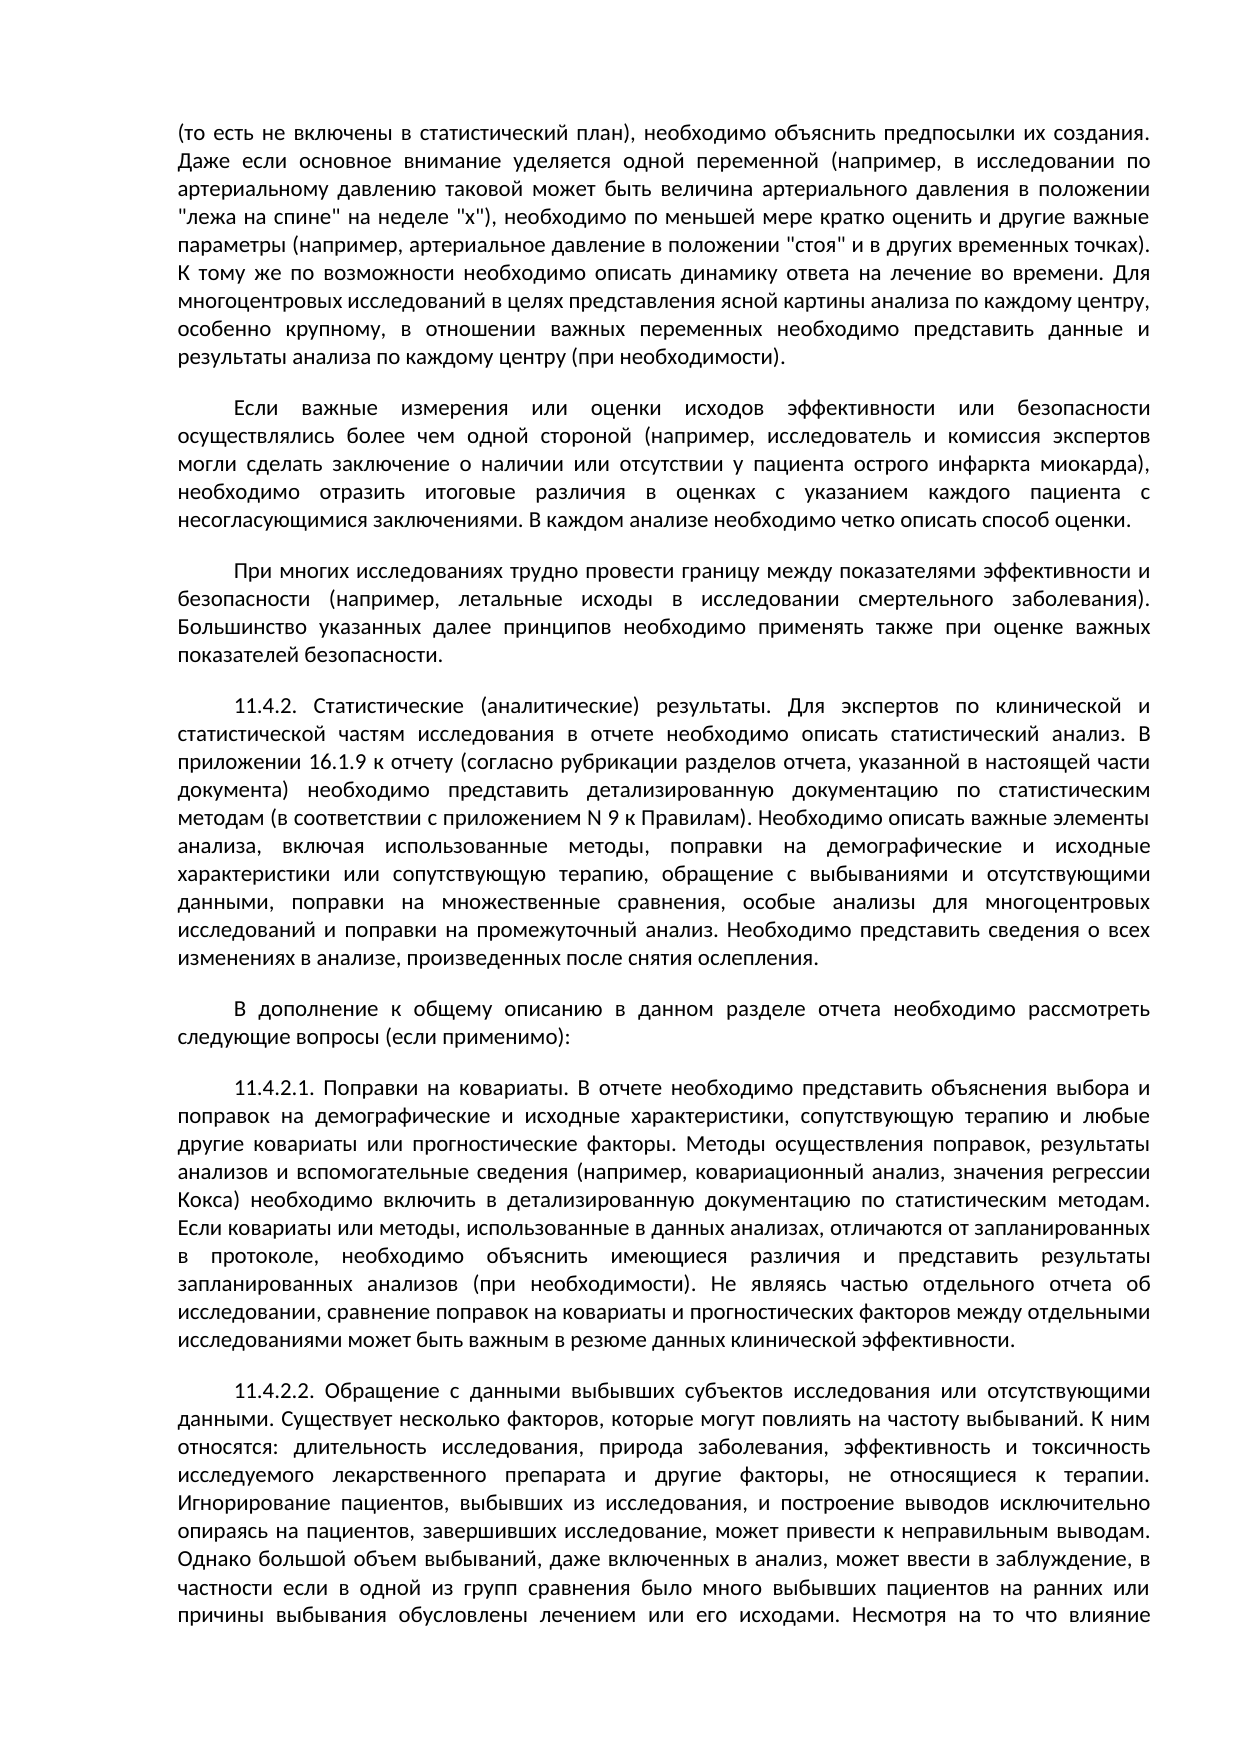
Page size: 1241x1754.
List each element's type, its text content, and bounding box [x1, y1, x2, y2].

text 11.4.2. Статистические (аналитические) результаты. Для экспертов по клинической и статистической частям исследования в отчете необходимо описать статистический анализ. В приложении 16.1.9 к отчету (согласно рубрикации разделов отчета, указанной в настоящей части документа) необходимо представить детализированную документацию по статистическим методам (в соответствии с приложением N 9 к Правилам). Необходимо описать важные элементы анализа, включая использованные методы, поправки на демографические и исходные характеристики или сопутствующую терапию, обращение с выбываниями и отсутствующими данными, поправки на множественные сравнения, особые анализы для многоцентровых исследований и поправки на промежуточный анализ. Необходимо представить сведения о всех изменениях в анализе, произведенных после снятия ослепления. [177, 691, 1152, 971]
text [177, 118, 1152, 370]
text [177, 1376, 1152, 1629]
text Если важные измерения или оценки исходов эффективности или безопасности осуществлялись более чем одной стороной (например, исследователь и комиссия экспертов могли сделать заключение о наличии или отсутствии у пациента острого инфаркта миокарда), необходимо отразить итоговые различия в оценках с указанием каждого пациента с несогласующимися заключениями. В каждом анализе необходимо четко описать способ оценки. [177, 393, 1152, 533]
text В дополнение к общему описанию в данном разделе отчета необходимо рассмотреть следующие вопросы (если применимо): [177, 994, 1152, 1050]
text 11.4.2.1. Поправки на ковариаты. В отчете необходимо представить объяснения выбора и поправок на демографические и исходные характеристики, сопутствующую терапию и любые другие ковариаты или прогностические факторы. Методы осуществления поправок, результаты анализов и вспомогательные сведения (например, ковариационный анализ, значения регрессии Кокса) необходимо включить в детализированную документацию по статистическим методам. Если ковариаты или методы, использованные в данных анализах, отличаются от запланированных в протоколе, необходимо объяснить имеющиеся различия и представить результаты запланированных анализов (при необходимости). Не являясь частью отдельного отчета об исследовании, сравнение поправок на ковариаты и прогностических факторов между отдельными исследованиями может быть важным в резюме данных клинической эффективности. [177, 1073, 1152, 1353]
text При многих исследованиях трудно провести границу между показателями эффективности и безопасности (например, летальные исходы в исследовании смертельного заболевания). Большинство указанных далее принципов необходимо применять также при оценке важных показателей безопасности. [177, 556, 1152, 668]
